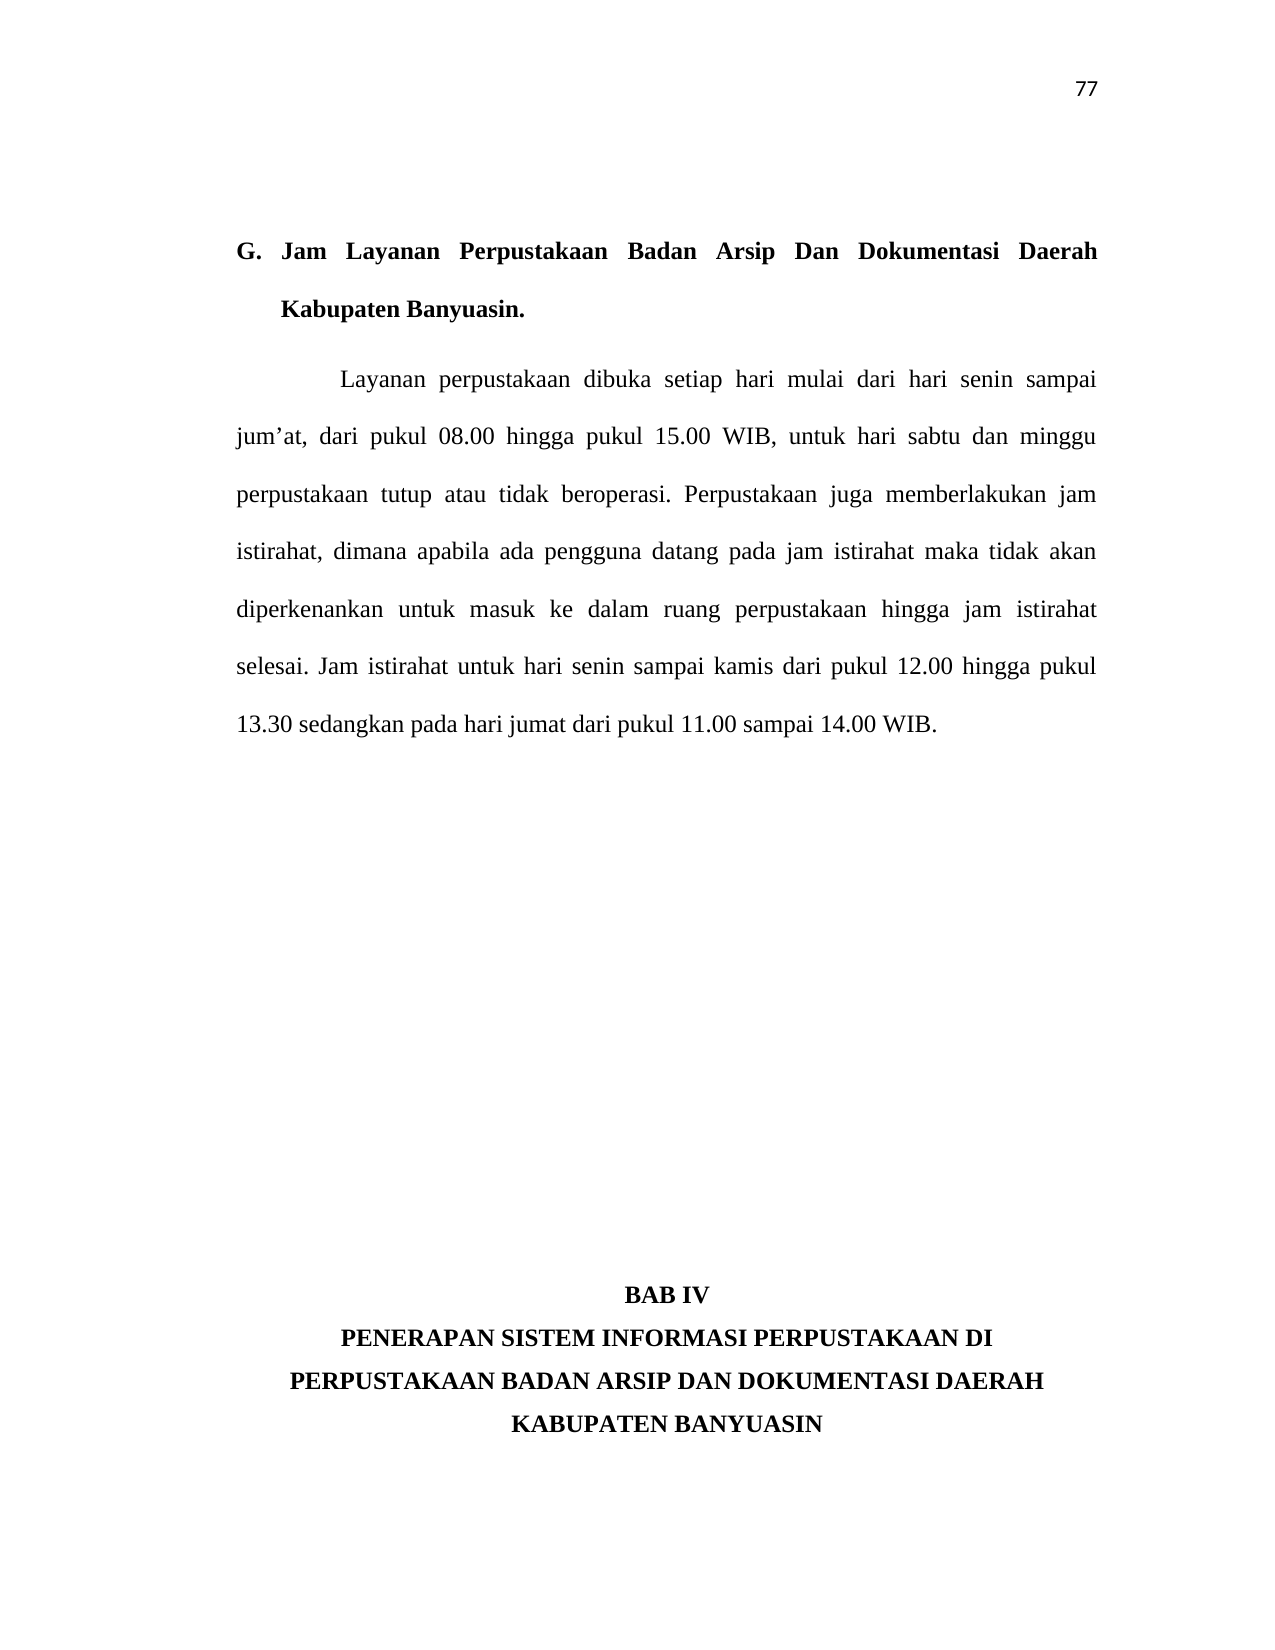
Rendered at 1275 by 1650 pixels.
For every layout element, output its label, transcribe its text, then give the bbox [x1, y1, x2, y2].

text G. Jam Layanan Perpustakaan Badan Arsip Dan Dokumentasi Daerah Kabupaten Banyuasin. [236, 236, 1098, 322]
text BAB IV [236, 1280, 1098, 1309]
text Layanan perpustakaan dibuka setiap hari mulai dari hari senin sampai jum’at, dari pukul 08.00 hingga pukul 15.00 WIB, untuk hari sabtu dan minggu perpustakaan tutup atau tidak beroperasi. Perpustakaan juga memberlakukan jam istirahat, dimana apabila ada pengguna datang pada jam istirahat maka tidak akan diperkenankan untuk masuk ke dalam ruang perpustakaan hingga jam istirahat selesai. Jam istirahat untuk hari senin sampai kamis dari pukul 12.00 hingga pukul 13.30 sedangkan pada hari jumat dari pukul 11.00 sampai 14.00 WIB. [236, 364, 1098, 737]
text PENERAPAN SISTEM INFORMASI PERPUSTAKAAN DI PERPUSTAKAAN BADAN ARSIP DAN DOKUMENTASI DAERAH KABUPATEN BANYUASIN [236, 1323, 1098, 1438]
